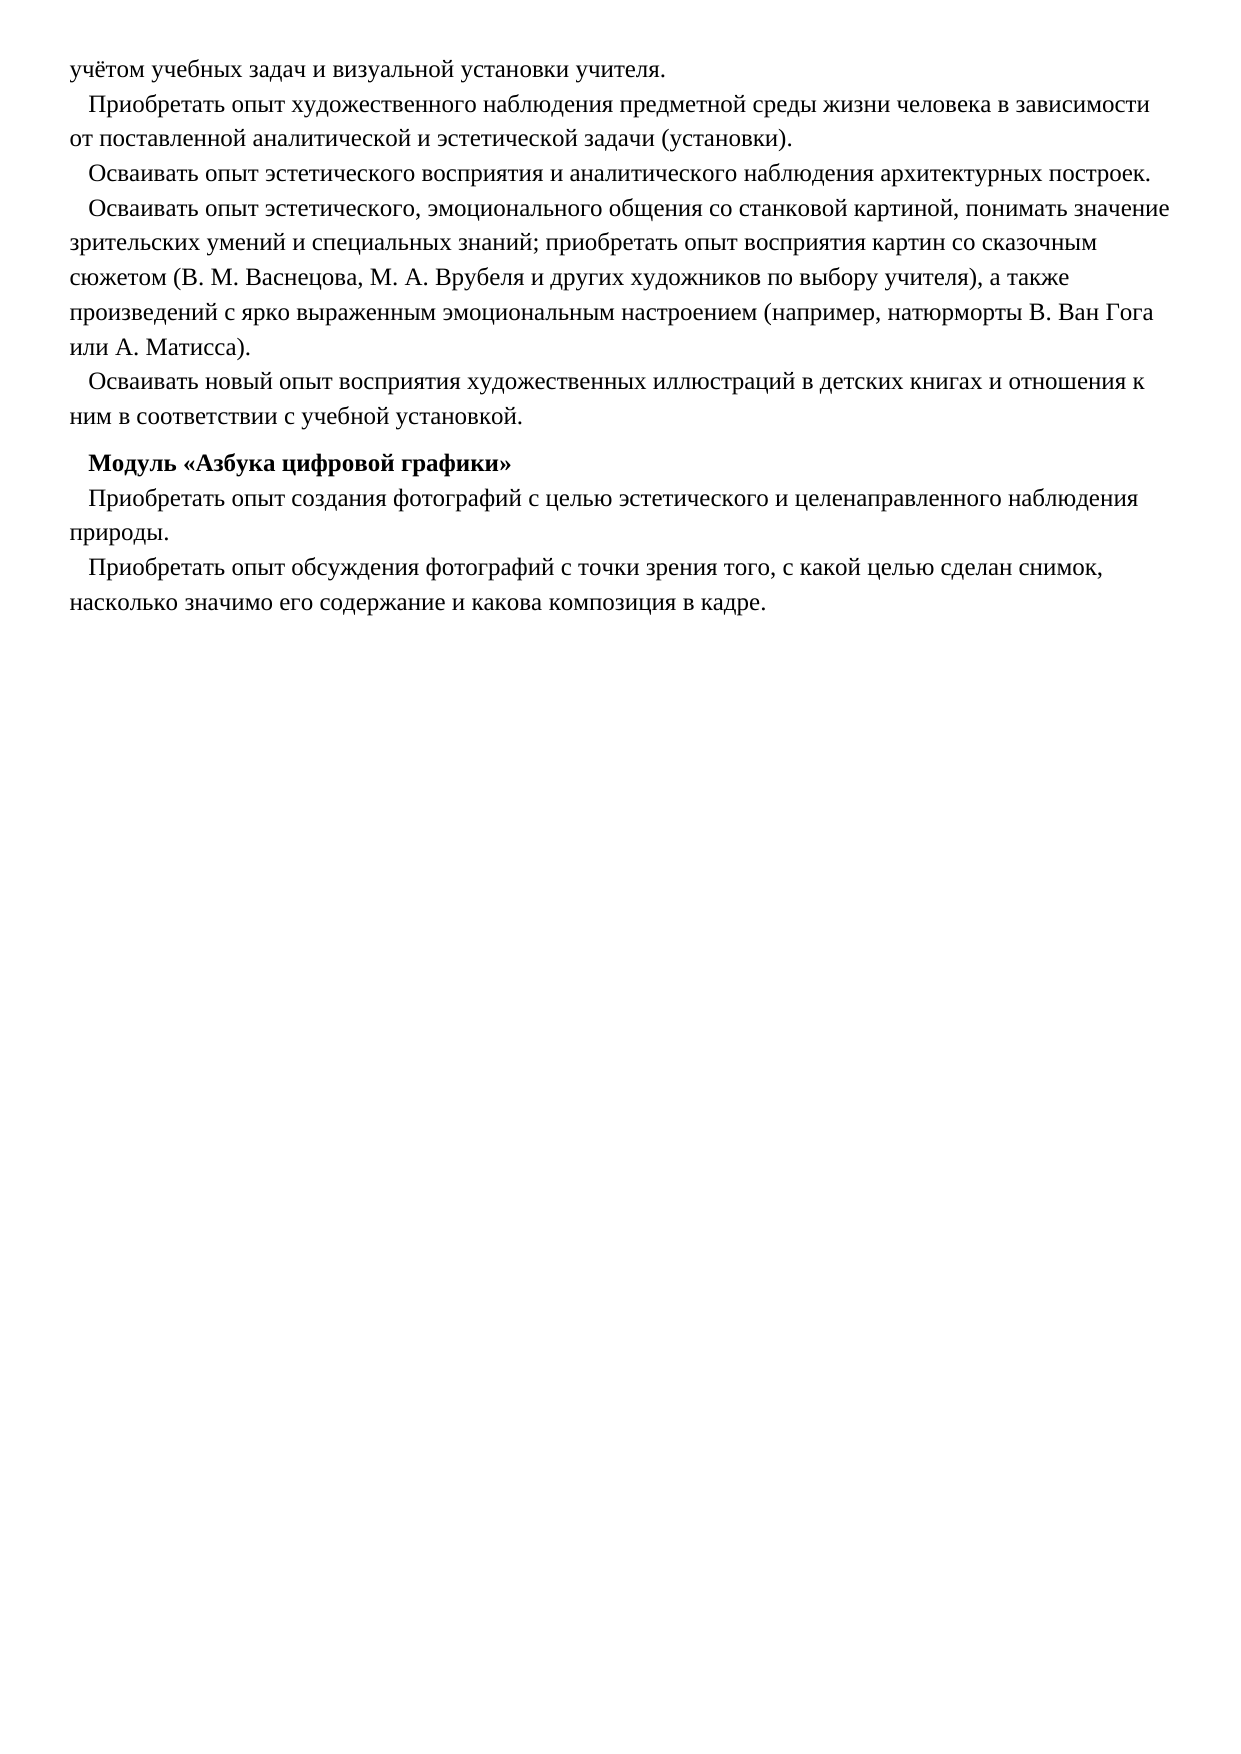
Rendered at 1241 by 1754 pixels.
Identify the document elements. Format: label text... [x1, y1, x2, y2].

subtitle Модуль «Азбука цифровой графики» [88, 448, 1182, 476]
text Приобретать опыт обсуждения фотографий с точки зрения того, с какой целью сделан снимок, насколько значимо его содержание и какова композиция в кадре. [69, 552, 1106, 616]
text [69, 54, 1124, 83]
text Приобретать опыт художественного наблюдения предметной среды жизни человека в зависимости от поставленной аналитической и эстетической задачи (установки). [69, 89, 1153, 152]
text Осваивать новый опыт восприятия художественных иллюстраций в детских книгах и отношения к ним в соответствии с учебной установкой. [69, 366, 1148, 430]
text Осваивать опыт эстетического восприятия и аналитического наблюдения архитектурных построек. [88, 158, 1182, 187]
text Приобретать опыт создания фотографий с целью эстетического и целенаправленного наблюдения природы. [69, 483, 1141, 546]
text Осваивать опыт эстетического, эмоционального общения со станковой картиной, понимать значение зрительских умений и специальных знаний; приобретать опыт восприятия картин со сказочным сюжетом (В. М. Васнецова, М. А. Врубеля и других художников по выбору учителя), а также произведений с ярко выраженным эмоциональным настроением (например, натюрморты В. Ван Гога или А. Матисса). [69, 193, 1173, 360]
